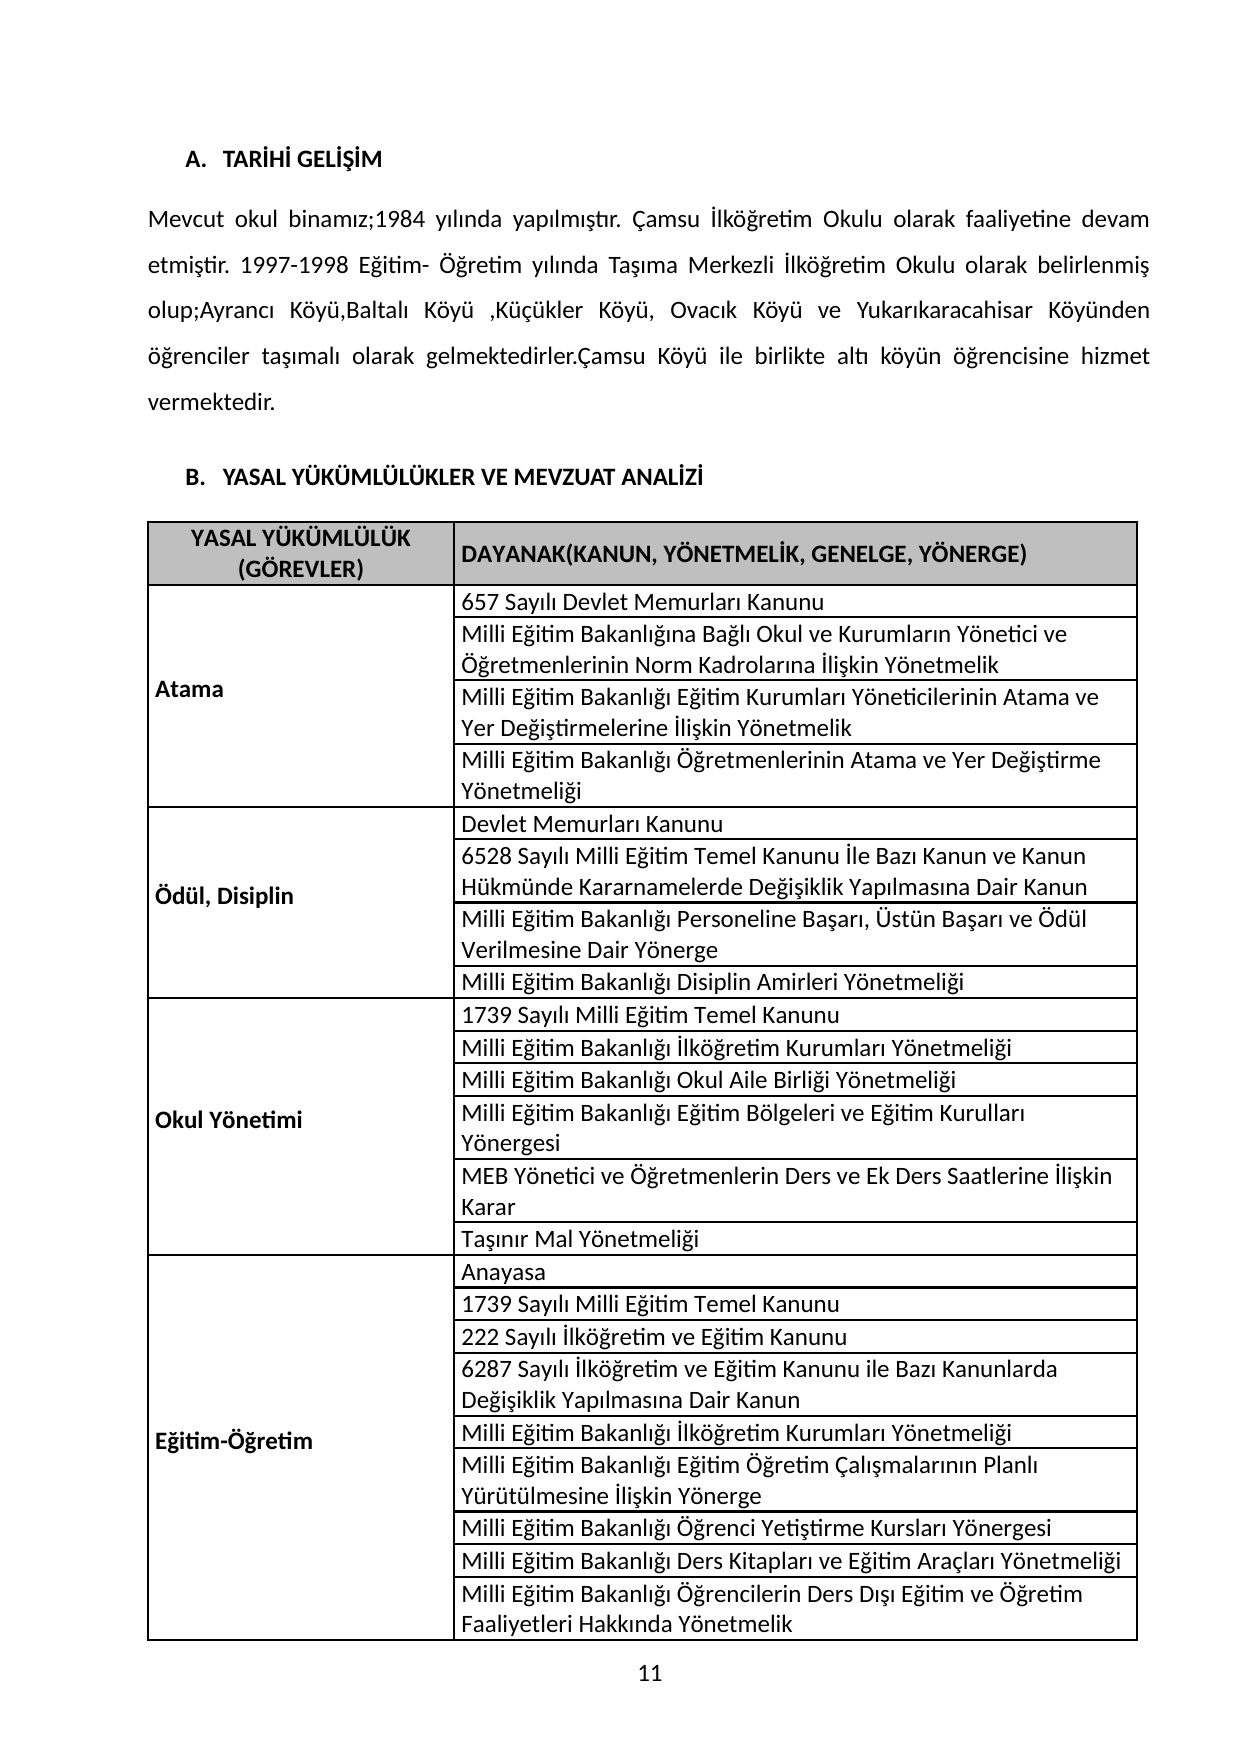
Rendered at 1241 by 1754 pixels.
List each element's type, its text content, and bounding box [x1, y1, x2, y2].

table_cell Milli Eğitim Bakanlığı Eğitim Öğretim Çalışmalarının Planlı Yürütülmesine İlişkin Yönerge [455, 1449, 1136, 1510]
table_cell Milli Eğitim Bakanlığı Eğitim Bölgeleri ve Eğitim Kurulları Yönergesi [455, 1097, 1136, 1158]
table_cell Milli Eğitim Bakanlığı Öğrenci Yetiştirme Kursları Yönergesi [455, 1513, 1136, 1543]
subtitle TARİHİ GELİŞİM [185, 143, 1152, 174]
table_cell 222 Sayılı İlköğretim ve Eğitim Kanunu [455, 1321, 1136, 1352]
table_cell Milli Eğitim Bakanlığı Öğrencilerin Ders Dışı Eğitim ve Öğretim Faaliyetleri Hakkında Yönetmelik [455, 1578, 1136, 1639]
table_cell 657 Sayılı Devlet Memurları Kanunu [455, 586, 1136, 616]
table_cell 1739 Sayılı Milli Eğitim Temel Kanunu [455, 1289, 1136, 1319]
table_header YASAL YÜKÜMLÜLÜK (GÖREVLER) [149, 523, 453, 584]
table_cell Taşınır Mal Yönetmeliği [455, 1223, 1136, 1254]
table_cell Milli Eğitim Bakanlığı İlköğretim Kurumları Yönetmeliği [455, 1417, 1136, 1447]
subtitle Mevcut okul binamız;1984 yılında yapılmıştır. Çamsu İlköğretim Okulu olarak faaliyetine devam etmiştir. 1997-1998 Eğitim- Öğretim yılında Taşıma Merkezli İlköğretim Okulu olarak belirlenmiş olup;Ayrancı Köyü,Baltalı Köyü ,Küçükler Köyü, Ovacık Köyü ve Yukarıkaracahisar Köyünden öğrenciler taşımalı olarak gelmektedirler.Çamsu Köyü ile birlikte altı köyün öğrencisine hizmet vermektedir. [148, 203, 1152, 416]
table_cell Milli Eğitim Bakanlığı Disiplin Amirleri Yönetmeliği [455, 967, 1136, 997]
table_cell 6528 Sayılı Milli Eğitim Temel Kanunu İle Bazı Kanun ve Kanun Hükmünde Kararnamelerde Değişiklik Yapılmasına Dair Kanun [455, 840, 1136, 901]
table_header DAYANAK(KANUN, YÖNETMELİK, GENELGE, YÖNERGE) [455, 523, 1136, 584]
table_cell Eğitim-Öğretim [149, 1256, 453, 1639]
table_cell Milli Eğitim Bakanlığı Okul Aile Birliği Yönetmeliği [455, 1064, 1136, 1095]
table_cell MEB Yönetici ve Öğretmenlerin Ders ve Ek Ders Saatlerine İlişkin Karar [455, 1160, 1136, 1221]
table_cell Milli Eğitim Bakanlığı Öğretmenlerinin Atama ve Yer Değiştirme Yönetmeliği [455, 745, 1136, 806]
table_cell 6287 Sayılı İlköğretim ve Eğitim Kanunu ile Bazı Kanunlarda Değişiklik Yapılmasına Dair Kanun [455, 1354, 1136, 1415]
subtitle YASAL YÜKÜMLÜLÜKLER VE MEVZUAT ANALİZİ [185, 461, 1152, 491]
table_cell Okul Yönetimi [149, 999, 453, 1254]
table_cell Milli Eğitim Bakanlığı Ders Kitapları ve Eğitim Araçları Yönetmeliği [455, 1545, 1136, 1576]
table_cell 1739 Sayılı Milli Eğitim Temel Kanunu [455, 999, 1136, 1030]
table_cell Atama [149, 586, 453, 806]
table_cell Milli Eğitim Bakanlığına Bağlı Okul ve Kurumların Yönetici ve Öğretmenlerinin Norm Kadrolarına İlişkin Yönetmelik [455, 618, 1136, 679]
table_cell Milli Eğitim Bakanlığı Eğitim Kurumları Yöneticilerinin Atama ve Yer Değiştirmelerine İlişkin Yönetmelik [455, 681, 1136, 742]
table_cell Ödül, Disiplin [149, 808, 453, 997]
table_cell Milli Eğitim Bakanlığı İlköğretim Kurumları Yönetmeliği [455, 1032, 1136, 1062]
table_cell Milli Eğitim Bakanlığı Personeline Başarı, Üstün Başarı ve Ödül Verilmesine Dair Yönerge [455, 904, 1136, 964]
table_cell Anayasa [455, 1256, 1136, 1286]
table_cell Devlet Memurları Kanunu [455, 808, 1136, 838]
